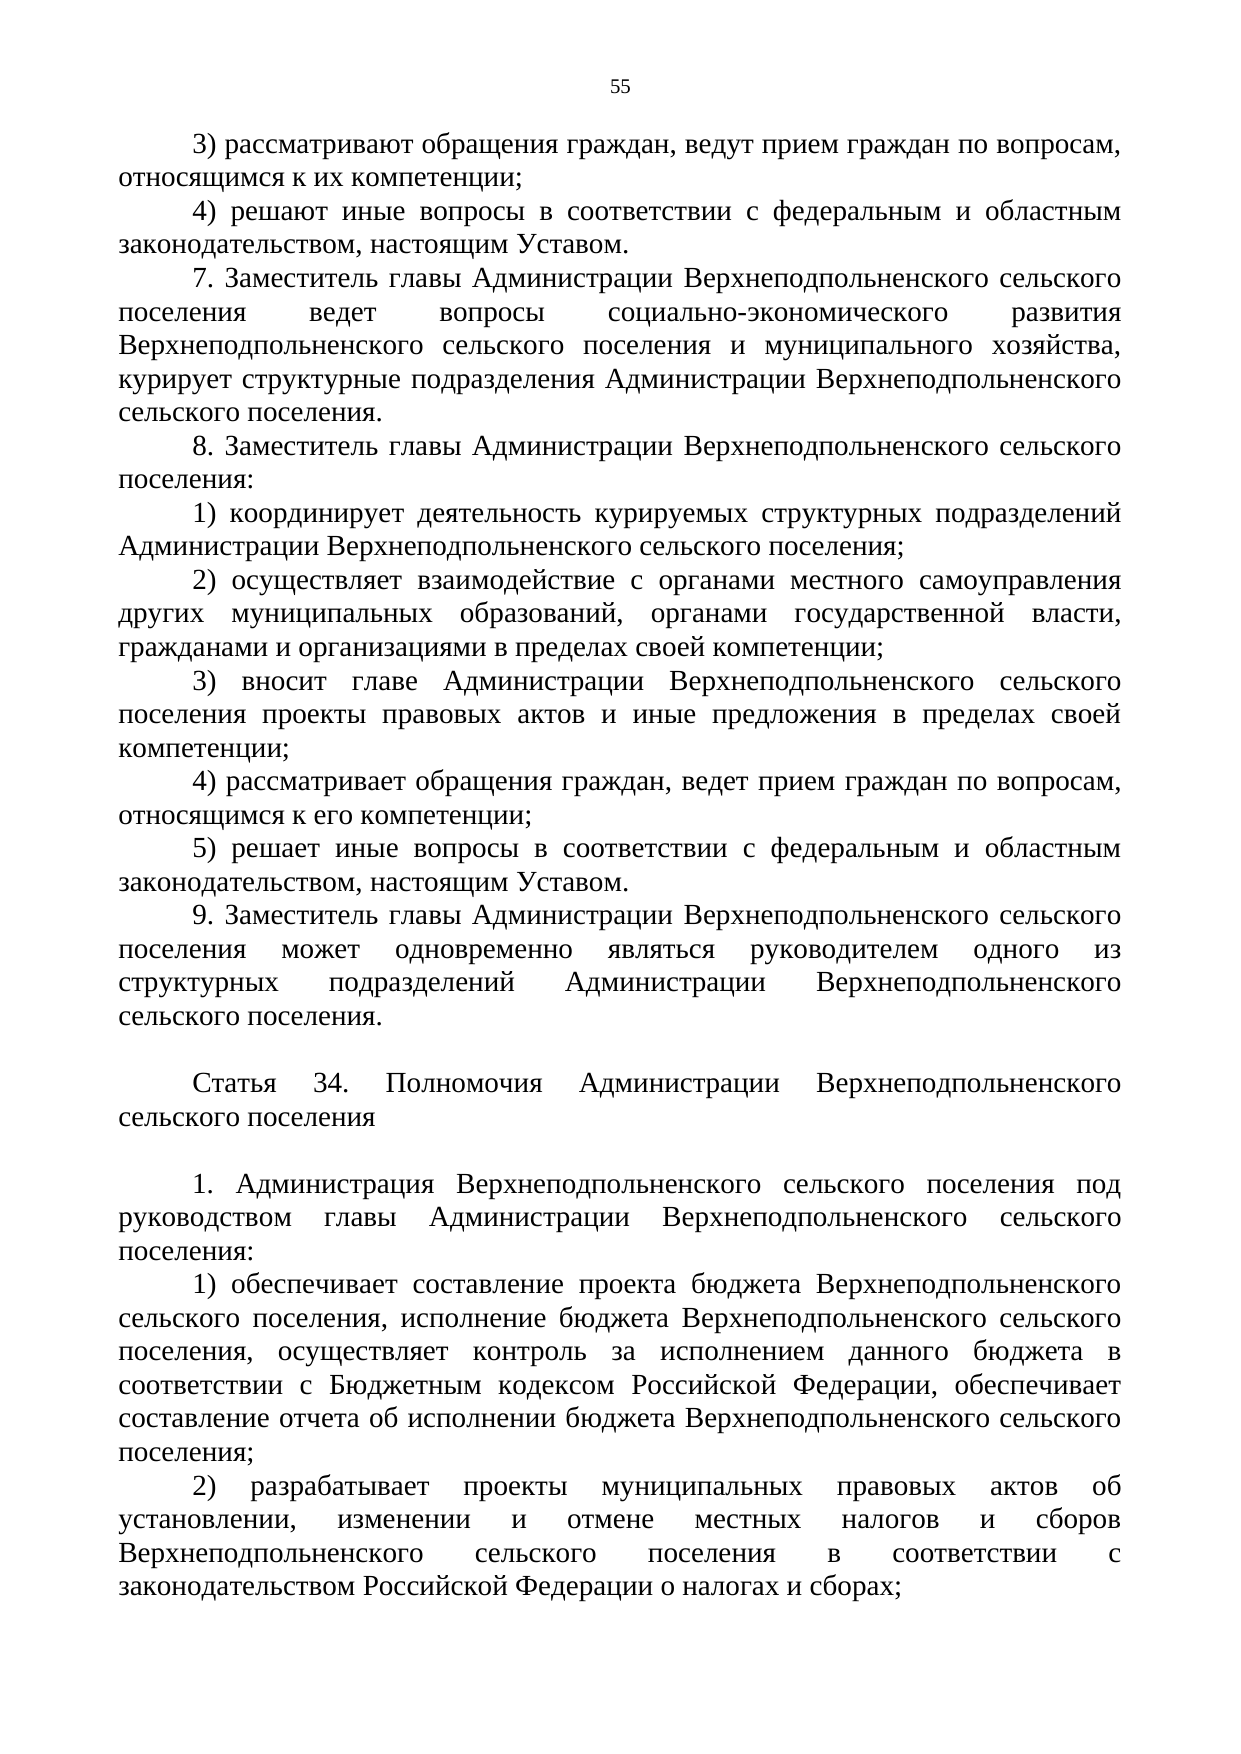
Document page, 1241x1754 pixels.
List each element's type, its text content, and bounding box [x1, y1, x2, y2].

text Статья 34. Полномочия Администрации Верхнеподпольненского сельского поселения [118, 1065, 1122, 1132]
text 5) решает иные вопросы в соответствии с федеральным и областным законодательством, настоящим Уставом. [118, 830, 1122, 897]
text 8. Заместитель главы Администрации Верхнеподпольненского сельского поселения: [118, 428, 1122, 495]
text 1) обеспечивает составление проекта бюджета Верхнеподпольненского сельского поселения, исполнение бюджета Верхнеподпольненского сельского поселения, осуществляет контроль за исполнением данного бюджета в соответствии с Бюджетным кодексом Российской Федерации, обеспечивает составление отчета об исполнении бюджета Верхнеподпольненского сельского поселения; [118, 1266, 1122, 1468]
text 2) разрабатывает проекты муниципальных правовых актов об установлении, изменении и отмене местных налогов и сборов Верхнеподпольненского сельского поселения в соответствии с законодательством Российской Федерации о налогах и сборах; [118, 1468, 1122, 1602]
text 3) рассматривают обращения граждан, ведут прием граждан по вопросам, относящимся к их компетенции; [118, 126, 1122, 193]
text 9. Заместитель главы Администрации Верхнеподпольненского сельского поселения может одновременно являться руководителем одного из структурных подразделений Администрации Верхнеподпольненского сельского поселения. [118, 897, 1122, 1032]
text 7. Заместитель главы Администрации Верхнеподпольненского сельского поселения ведет вопросы социально-экономического развития Верхнеподпольненского сельского поселения и муниципального хозяйства, курирует структурные подразделения Администрации Верхнеподпольненского сельского поселения. [118, 260, 1122, 428]
text 2) осуществляет взаимодействие с органами местного самоуправления других муниципальных образований, органами государственной власти, гражданами и организациями в пределах своей компетенции; [118, 562, 1122, 663]
text 1) координирует деятельность курируемых структурных подразделений Администрации Верхнеподпольненского сельского поселения; [118, 495, 1122, 562]
text 4) рассматривает обращения граждан, ведет прием граждан по вопросам, относящимся к его компетенции; [118, 763, 1122, 830]
text 1. Администрация Верхнеподпольненского сельского поселения под руководством главы Администрации Верхнеподпольненского сельского поселения: [118, 1166, 1122, 1266]
text 4) решают иные вопросы в соответствии с федеральным и областным законодательством, настоящим Уставом. [118, 193, 1122, 260]
text 3) вносит главе Администрации Верхнеподпольненского сельского поселения проекты правовых актов и иные предложения в пределах своей компетенции; [118, 663, 1122, 763]
